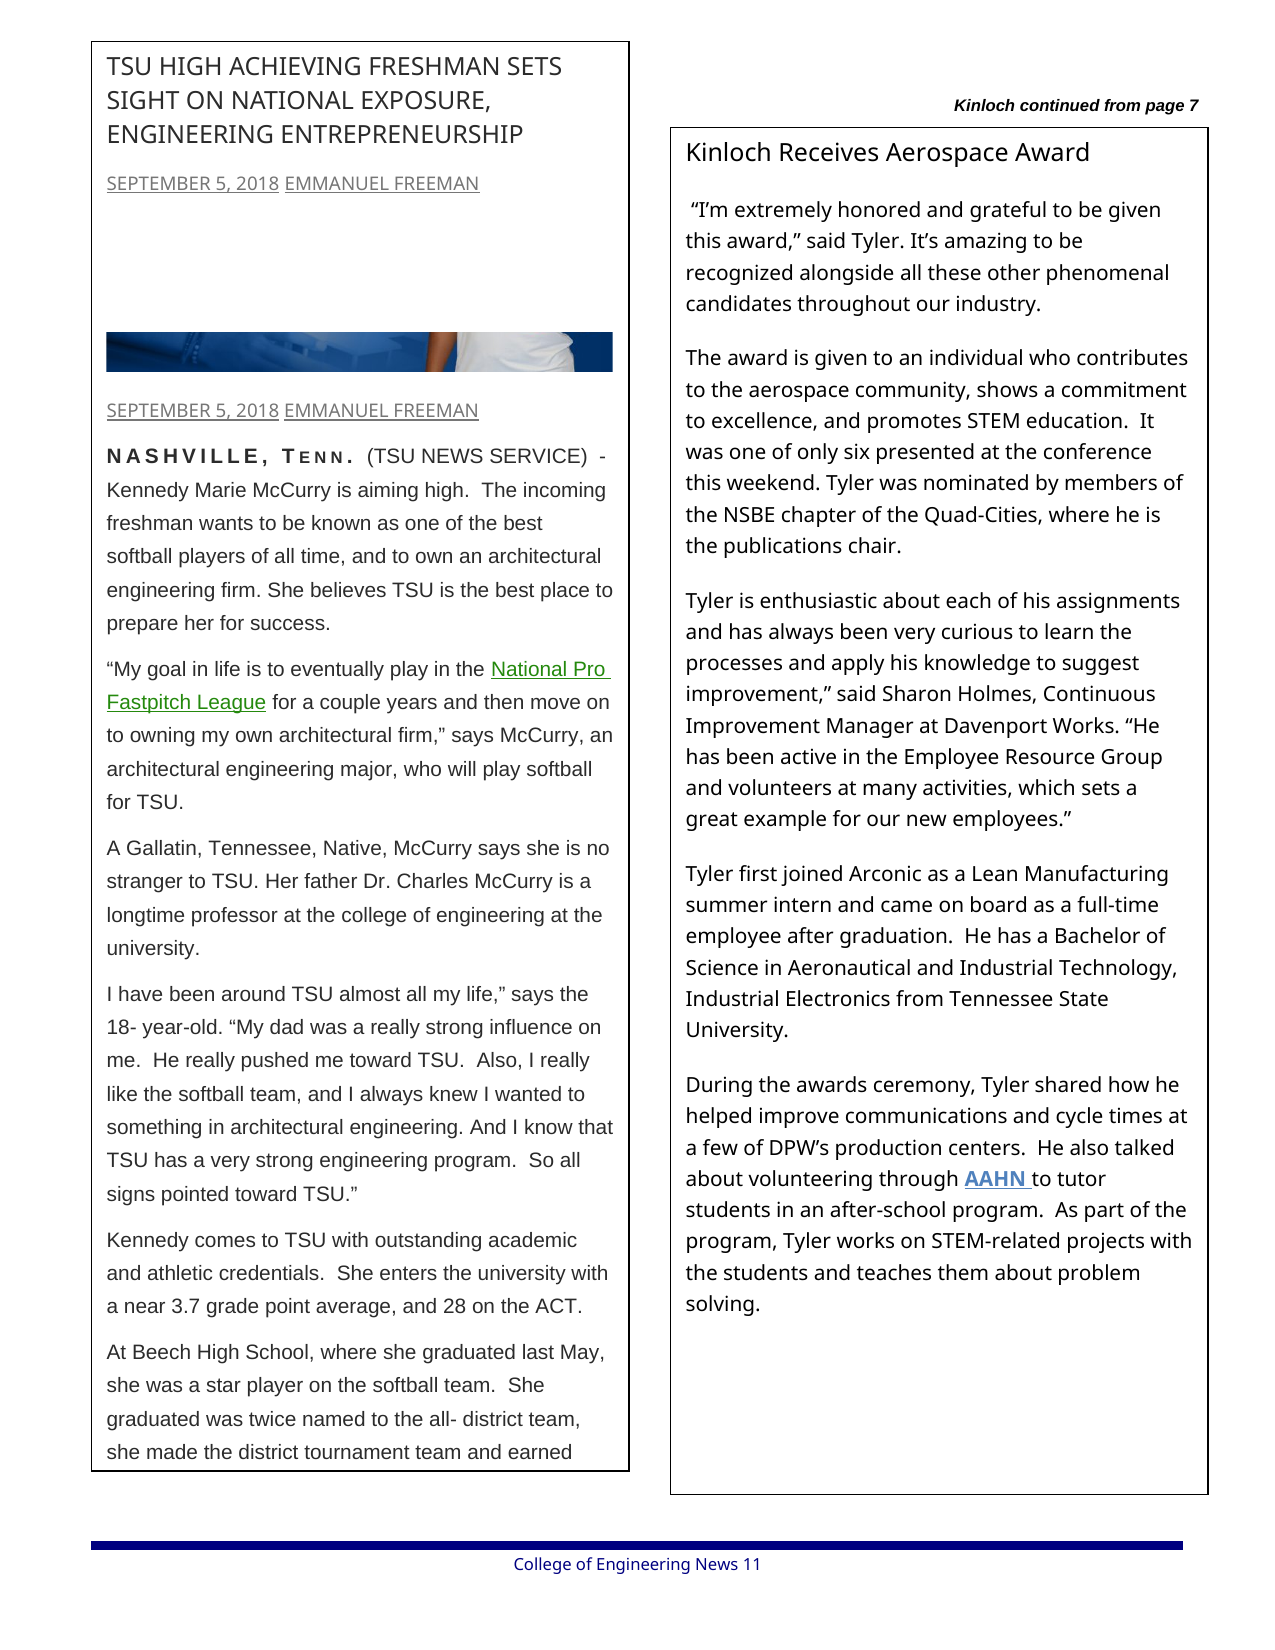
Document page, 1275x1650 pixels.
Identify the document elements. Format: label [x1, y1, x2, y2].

picture [106, 332, 613, 372]
